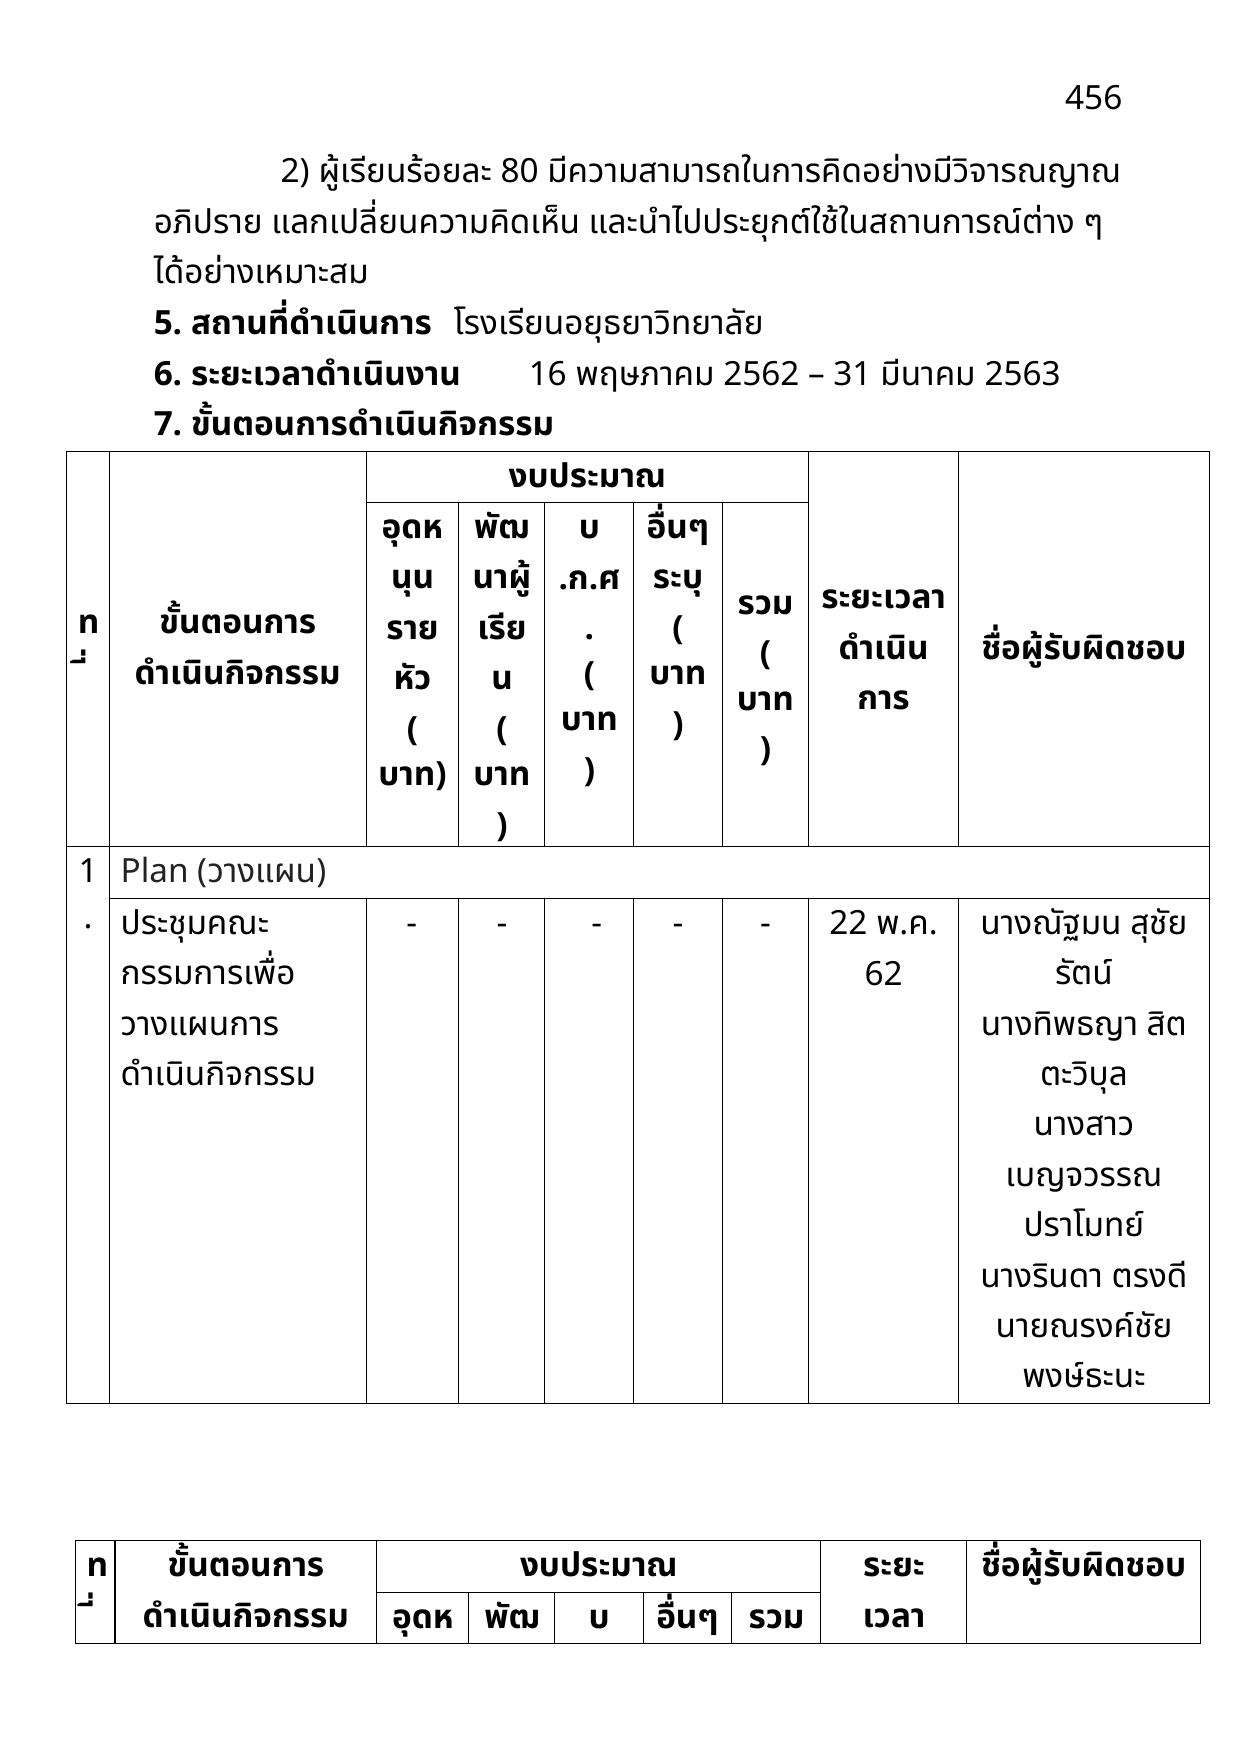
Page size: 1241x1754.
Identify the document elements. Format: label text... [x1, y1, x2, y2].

table_header ที่ [76, 1541, 114, 1643]
table_cell - [459, 899, 544, 1403]
table_cell รวม (บาท) [723, 503, 808, 846]
table_cell 1. [67, 847, 109, 1403]
subtitle 2) ผู้เรียนร้อยละ 80 มีความสามารถในการคิดอย่างมีวิจารณญาณ อภิปราย แลกเปลี่ยนความคิดเห็น และนำไปประยุกต์ใช้ในสถานการณ์ต่าง ๆ ได้อย่างเหมาะสม [153, 147, 1122, 299]
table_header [116, 1541, 376, 1643]
subtitle 7. ขั้นตอนการดำเนินกิจกรรม [153, 400, 1122, 451]
table_header งบประมาณ [377, 1541, 820, 1592]
table_cell - [634, 899, 722, 1403]
table_cell ประชุมคณะกรรมการเพื่อวางแผนการดำเนินกิจกรรม [110, 899, 366, 1403]
table_cell อื่นๆ ระบุ (บาท) [644, 1593, 731, 1643]
table_cell Plan (วางแผน) [316, 847, 1209, 898]
table_header ระยะเวลา ดำเนินการ [821, 1541, 966, 1643]
table_cell 22 พ.ค. 62 [809, 899, 958, 1403]
subtitle 6. ระยะเวลาดำเนินงาน 16 พฤษภาคม 2562 – 31 มีนาคม 2563 [153, 349, 1122, 400]
table_cell อื่นๆ ระบุ (บาท) [634, 503, 722, 846]
table_cell - [545, 899, 633, 1403]
table_cell บ.ก.ศ. (บาท) [555, 1593, 643, 1643]
table_cell รวม (บาท) [732, 1593, 820, 1643]
table_header ชื่อผู้รับผิดชอบ [959, 452, 1209, 846]
table_header ขั้นตอนการดำเนินกิจกรรม [110, 452, 366, 846]
table_cell อุดหนุน รายหัว (บาท) [377, 1593, 468, 1643]
table_cell พัฒนาผู้เรียน (บาท) [459, 503, 544, 846]
table_header ชื่อผู้รับผิดชอบ [967, 1541, 1200, 1643]
table_header ระยะเวลา ดำเนินการ [809, 452, 958, 846]
table_cell พัฒนาผู้เรียน (บาท) [469, 1593, 554, 1643]
table_cell Plan (วางแผน) [110, 847, 207, 898]
table_cell นางณัฐมน สุชัยรัตน์ นางทิพธญา สิตตะวิบุล นางสาวเบญจวรรณ ปราโมทย์ นางรินดา ตรงดี นายณรงค์ชัย พงษ์ธะนะ [959, 899, 1209, 1403]
table_cell - [723, 899, 808, 1403]
subtitle 5. สถานที่ดำเนินการ โรงเรียนอยุธยาวิทยาลัย [153, 299, 1122, 349]
table_cell บ.ก.ศ. (บาท) [545, 503, 633, 846]
table_header งบประมาณ [367, 452, 808, 502]
table_header ที่ [67, 452, 109, 846]
table_cell อุดหนุน รายหัว (บาท) [367, 503, 458, 846]
table_cell - [367, 899, 458, 1403]
